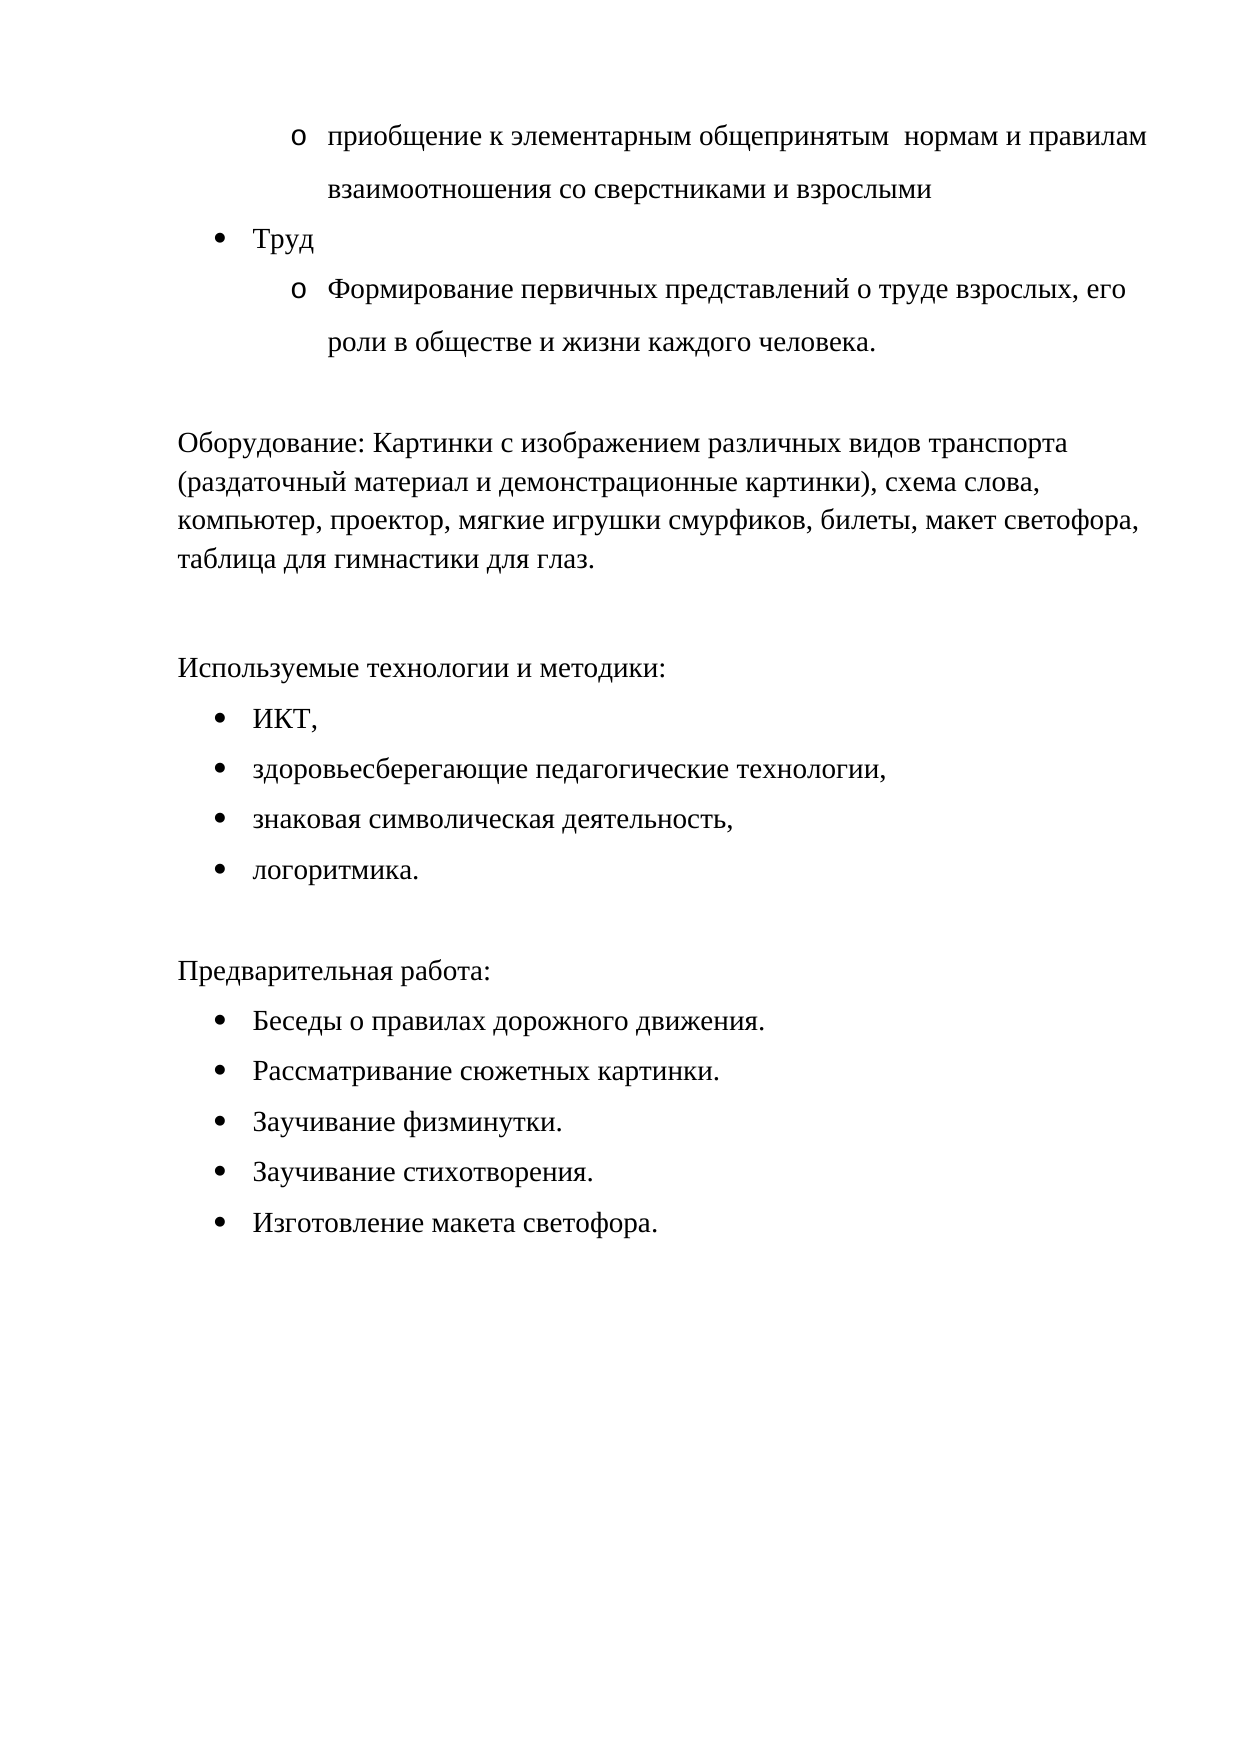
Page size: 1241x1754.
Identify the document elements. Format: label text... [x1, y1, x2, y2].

list здоровьесберегающие педагогические технологии, [215, 751, 1152, 785]
list Изготовление макета светофора. [215, 1205, 1152, 1238]
text Предварительная работа: [177, 953, 1152, 986]
text Используемые технологии и методики: [177, 650, 1152, 684]
list Беседы о правилах дорожного движения. [215, 1003, 1152, 1037]
text Оборудование: Картинки с изображением различных видов транспорта (раздаточный материал и демонстрационные картинки), схема слова, компьютер, проектор, мягкие игрушки смурфиков, билеты, макет светофора, таблица для гимнастики для глаз. [177, 425, 1152, 574]
list знаковая символическая деятельность, [215, 802, 1152, 835]
list приобщение к элементарным общепринятым нормам и правилам взаимоотношения со сверстниками и взрослыми [290, 118, 1152, 204]
list логоритмика. [215, 852, 1152, 886]
list Заучивание физминутки. [215, 1104, 1152, 1137]
list ИКТ, [215, 701, 1152, 734]
list Формирование первичных представлений о труде взрослых, его роли в обществе и жизни каждого человека. [290, 272, 1152, 358]
list Рассматривание сюжетных картинки. [215, 1053, 1152, 1087]
list Заучивание стихотворения. [215, 1154, 1152, 1188]
list Труд [215, 221, 1152, 255]
